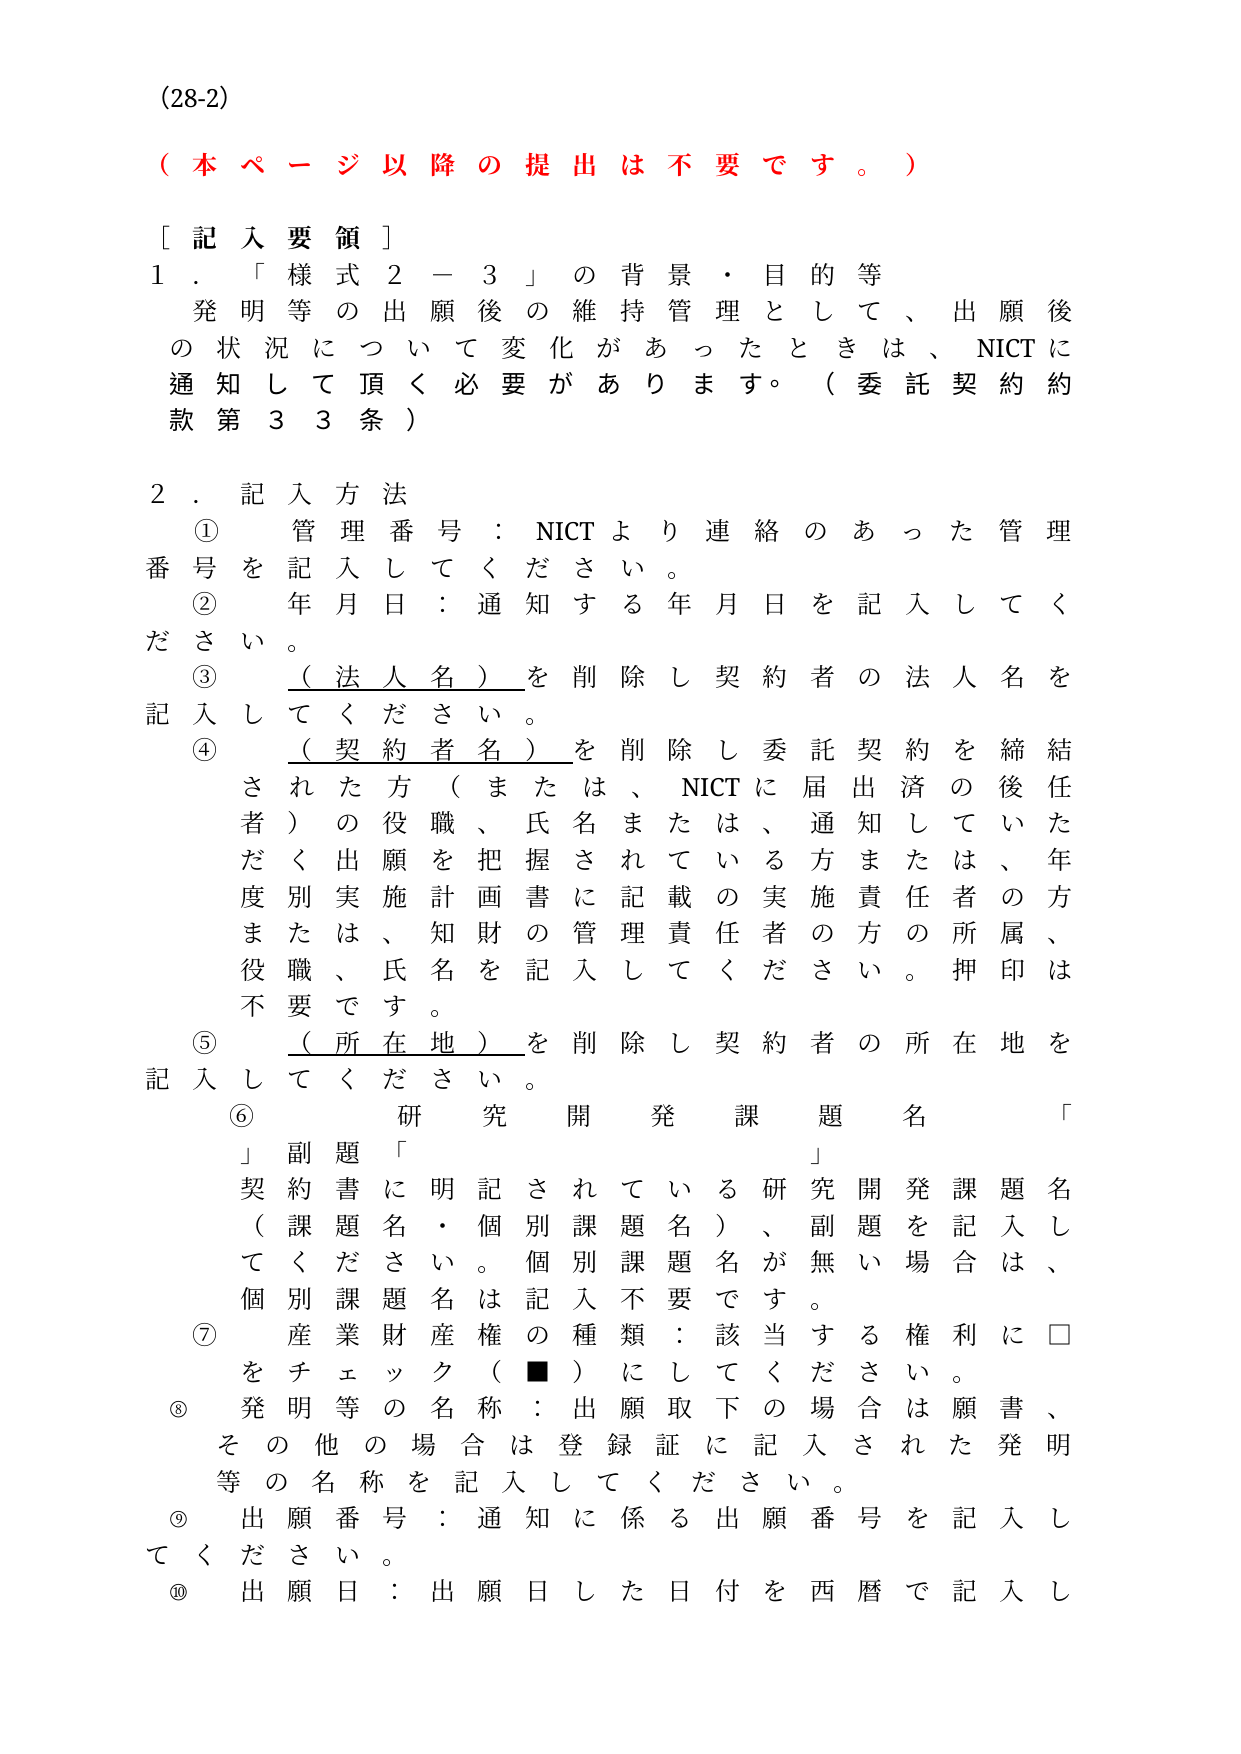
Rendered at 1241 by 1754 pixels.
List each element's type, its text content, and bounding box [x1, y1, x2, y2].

text ⑤ （所在地）を削除し契約者の所在地を記入してください。 [145, 1023, 1095, 1096]
text ⑥ 研究開発課題名 「 」副題「 」 [145, 1096, 1095, 1169]
text ③ （法人名）を削除し契約者の法人名を記入してください。 [145, 658, 1095, 731]
text ⑧ 発明等の名称：出願取下の場合は願書、その他の場合は登録証に記入された発明等の名称を記入してください。 [169, 1389, 1095, 1498]
text 契約書に明記されている研究開発課題名（課題名・個別課題名）、副題を記入してください。個別課題名が無い場合は、個別課題名は記入不要です。 [216, 1169, 1095, 1316]
text ① 管理番号：NICTより連絡のあった管理番号を記入してください。 [145, 511, 1095, 584]
text （本ページ以降の提出は不要です。） [145, 146, 1095, 182]
text ⑨ 出願番号：通知に係る出願番号を記入してください。 [145, 1498, 1095, 1572]
text ④ （契約者名）を削除し委託契約を締結された方（または、NICTに届出済の後任者）の役職、氏名または、通知していただく出願を把握されている方または、年度別実施計画書に記載の実施責任者の方または、知財の管理責任者の方の所属、役職、氏名を記入してください。押印は不要です。 [145, 731, 1095, 1023]
text １．「様式２－３」の背景・目的等 [145, 255, 1095, 292]
text ② 年月日：通知する年月日を記入してください。 [145, 584, 1095, 658]
text ［記入要領］ [145, 219, 1095, 255]
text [169, 1572, 1095, 1608]
text ⑦ 産業財産権の種類：該当する権利に□をチェック（■）にしてください。 [145, 1316, 1095, 1389]
text 発明等の出願後の維持管理として、出願後の状況について変化があったときは、NICTに通知して頂く必要があります。（委託契約約款第３３条） [169, 292, 1095, 438]
text ２．記入方法 [145, 475, 1095, 511]
